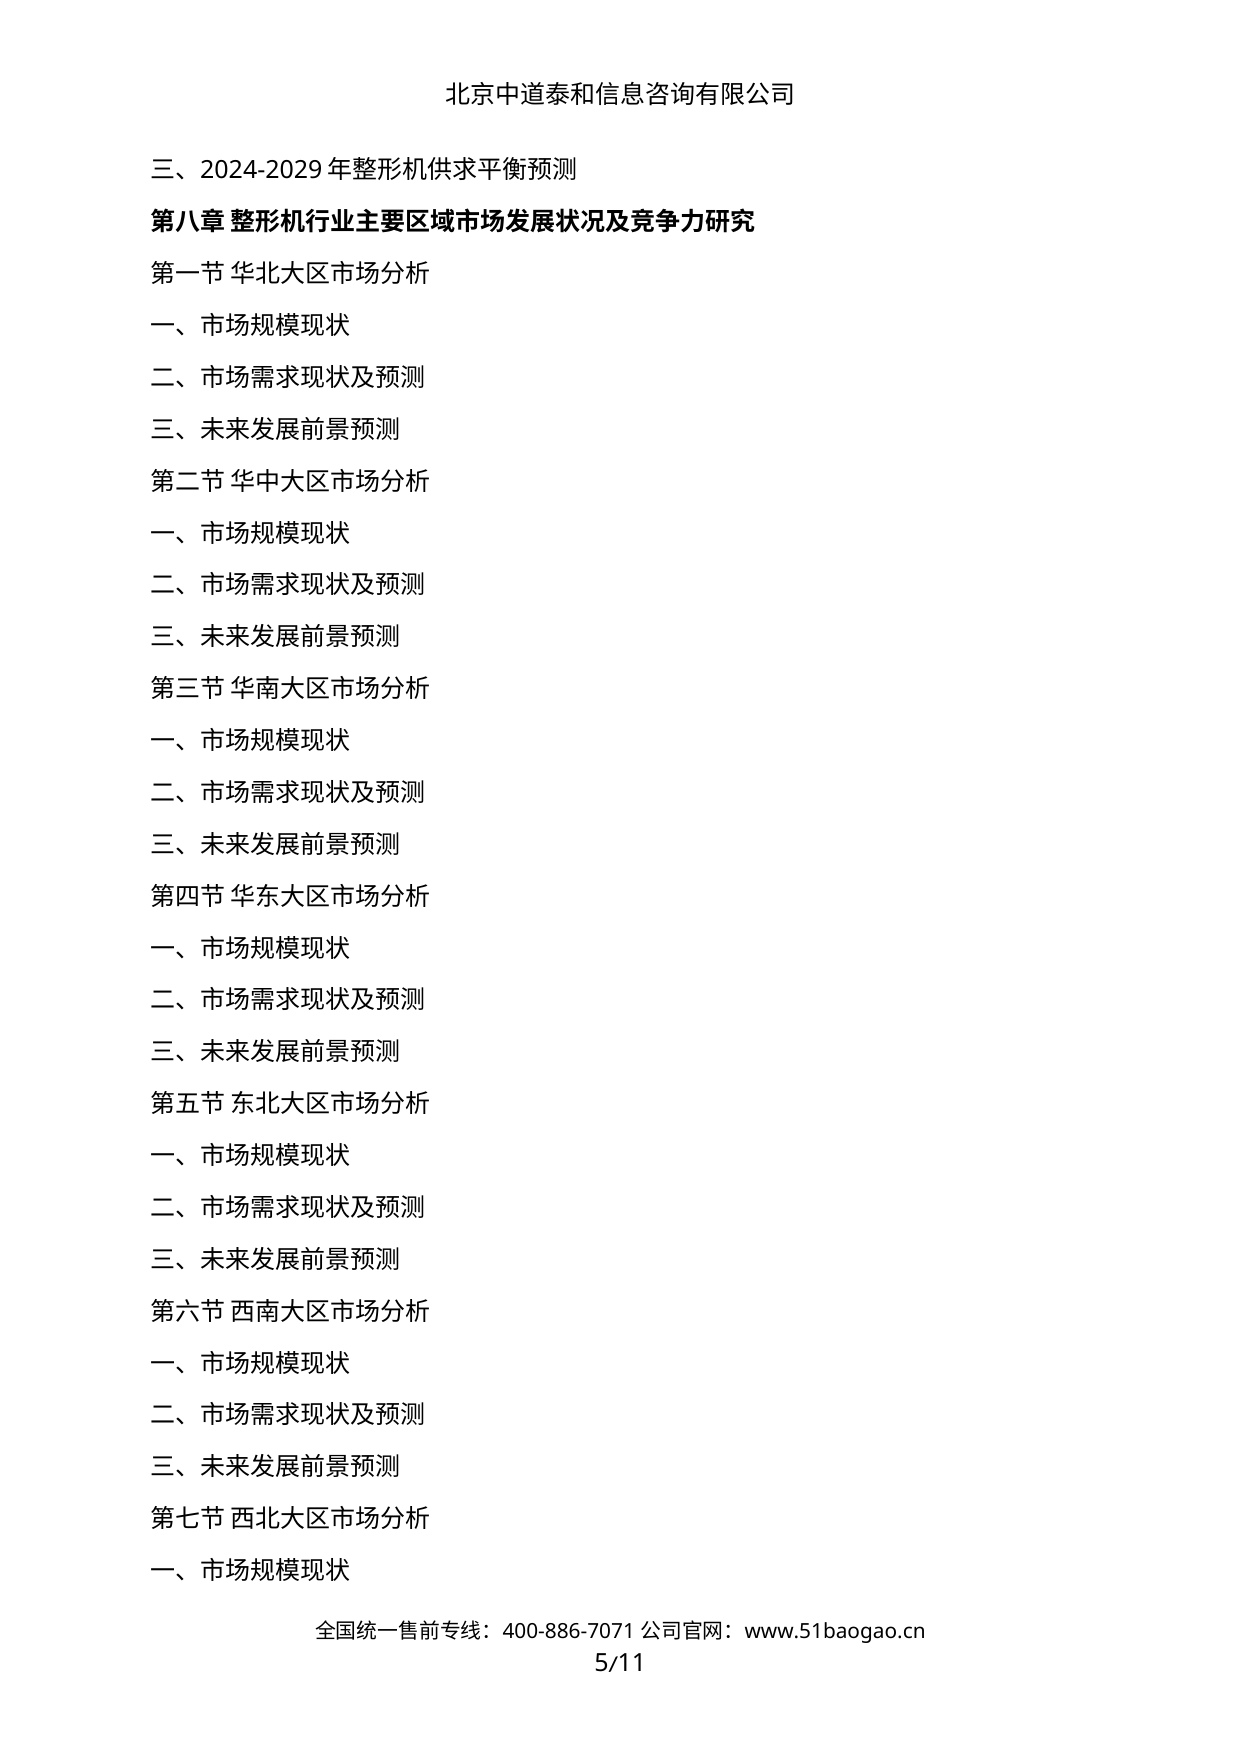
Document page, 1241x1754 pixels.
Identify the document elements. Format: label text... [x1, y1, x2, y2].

text 三、未来发展前景预测 [150, 824, 1090, 861]
text 第六节 西南大区市场分析 [150, 1291, 1090, 1327]
text 第五节 东北大区市场分析 [150, 1084, 1090, 1120]
text 二、市场需求现状及预测 [150, 1395, 1090, 1431]
text 一、市场规模现状 [150, 306, 1090, 342]
text 三、未来发展前景预测 [150, 1032, 1090, 1068]
text 二、市场需求现状及预测 [150, 565, 1090, 601]
text 一、市场规模现状 [150, 1551, 1090, 1587]
text 三、未来发展前景预测 [150, 1239, 1090, 1276]
text 二、市场需求现状及预测 [150, 1187, 1090, 1224]
text 第四节 华东大区市场分析 [150, 876, 1090, 912]
text 三、2024-2029年整形机供求平衡预测 [150, 150, 1090, 186]
text 一、市场规模现状 [150, 721, 1090, 757]
text 二、市场需求现状及预测 [150, 357, 1090, 394]
text 第一节 华北大区市场分析 [150, 254, 1090, 290]
text 三、未来发展前景预测 [150, 617, 1090, 653]
text 第八章 整形机行业主要区域市场发展状况及竞争力研究 [150, 202, 1090, 238]
text 第三节 华南大区市场分析 [150, 669, 1090, 705]
text 一、市场规模现状 [150, 513, 1090, 549]
text 一、市场规模现状 [150, 928, 1090, 964]
text 一、市场规模现状 [150, 1136, 1090, 1172]
text 一、市场规模现状 [150, 1343, 1090, 1379]
text 二、市场需求现状及预测 [150, 772, 1090, 809]
text 第二节 华中大区市场分析 [150, 461, 1090, 497]
text 三、未来发展前景预测 [150, 409, 1090, 446]
text 第七节 西北大区市场分析 [150, 1499, 1090, 1535]
text 二、市场需求现状及预测 [150, 980, 1090, 1016]
text 三、未来发展前景预测 [150, 1447, 1090, 1483]
